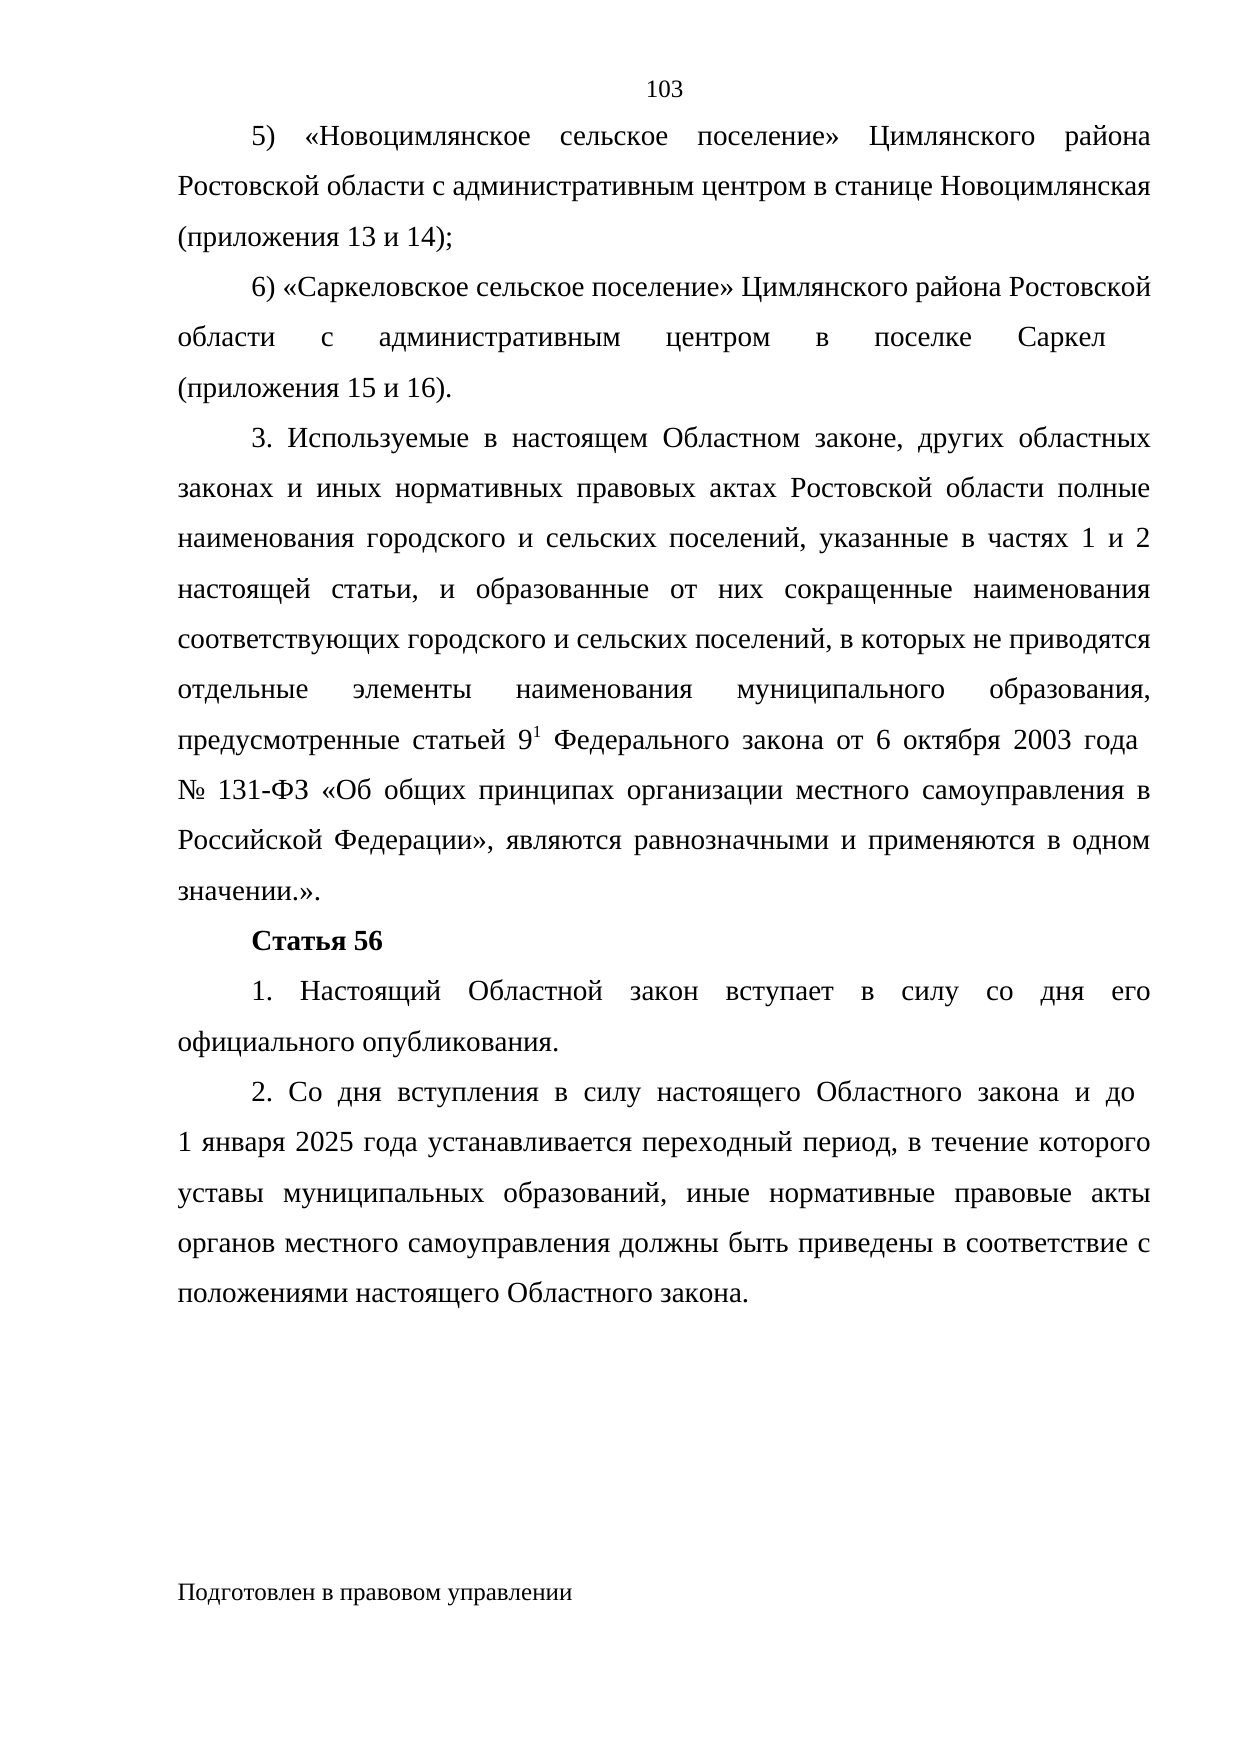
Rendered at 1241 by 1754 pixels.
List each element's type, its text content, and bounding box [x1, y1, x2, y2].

text 1. Настоящий Областной закон вступает в силу со дня его официального опубликования. [177, 973, 1152, 1057]
text 6) «Саркеловское сельское поселение» Цимлянского района Ростовской области с административным центром в поселке Саркел (приложения 15 и 16). [177, 269, 1152, 403]
text 5) «Новоцимлянское сельское поселение» Цимлянского района Ростовской области с административным центром в станице Новоцимлянская (приложения 13 и 14); [177, 118, 1152, 252]
text 3. Используемые в настоящем Областном законе, других областных законах и иных нормативных правовых актах Ростовской области полные наименования городского и сельских поселений, указанные в частях 1 и 2 настоящей статьи, и образованные от них сокращенные наименования соответствующих городского и сельских поселений, в которых не приводятся отдельные элементы наименования муниципального образования, предусмотренные статьей 91 Федерального закона от 6 октября 2003 года № 131-ФЗ «Об общих принципах организации местного самоуправления в Российской Федерации», являются равнозначными и применяются в одном значении.». [177, 420, 1152, 906]
text Статья 56 [177, 923, 1152, 957]
text 2. Со дня вступления в силу настоящего Областного закона и до 1 января 2025 года устанавливается переходный период, в течение которого уставы муниципальных образований, иные нормативные правовые акты органов местного самоуправления должны быть приведены в соответствие с положениями настоящего Областного закона. [177, 1074, 1152, 1309]
text Подготовлен в правовом управлении [177, 1577, 1152, 1606]
